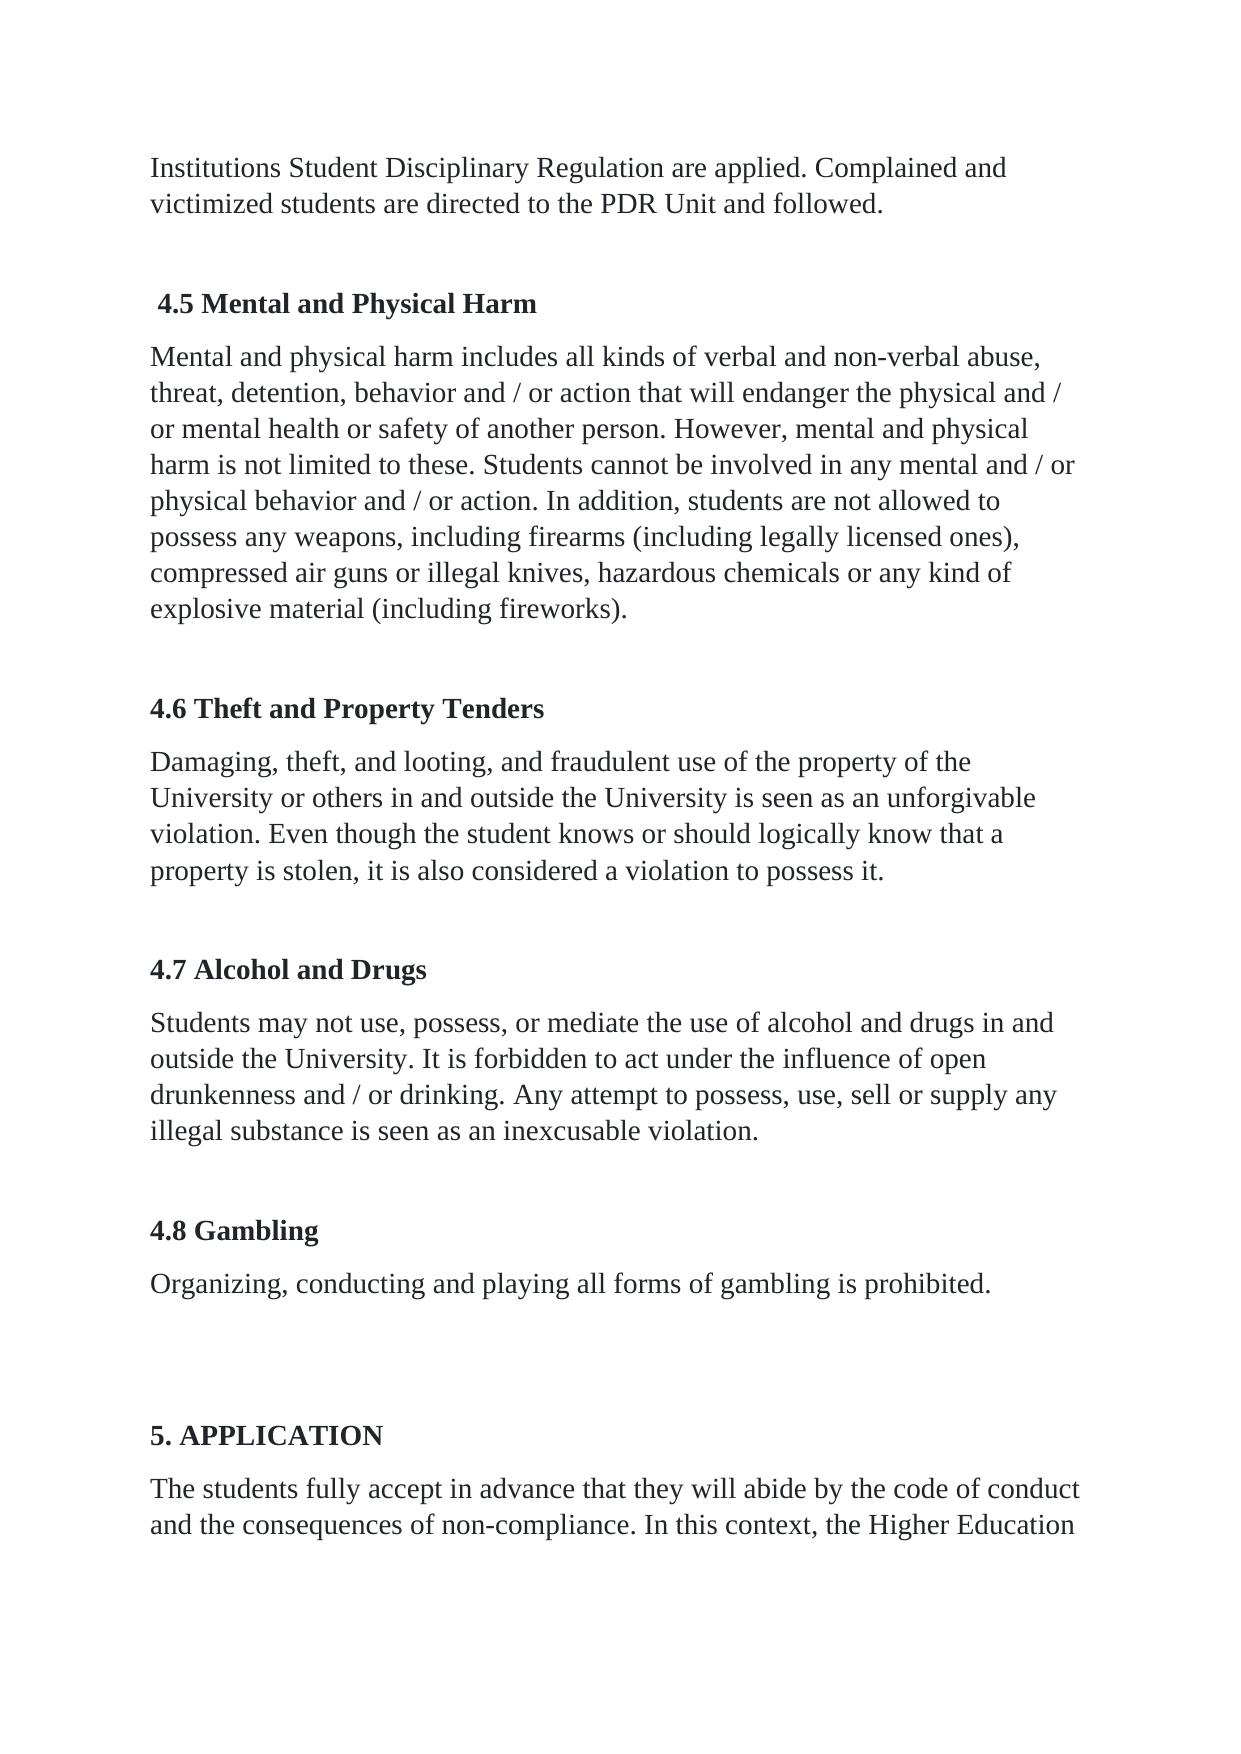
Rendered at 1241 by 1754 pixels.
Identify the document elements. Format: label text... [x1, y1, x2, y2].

text 4.7 Alcohol and Drugs [150, 952, 1090, 986]
text 4.6 Theft and Property Tenders [150, 691, 1090, 725]
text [150, 150, 1090, 220]
text Mental and physical harm includes all kinds of verbal and non-verbal abuse, threat, detention, behavior and / or action that will endanger the physical and / or mental health or safety of another person. However, mental and physical harm is not limited to these. Students cannot be involved in any mental and / or physical behavior and / or action. In addition, students are not allowed to possess any weapons, including firearms (including legally licensed ones), compressed air guns or illegal knives, hazardous chemicals or any kind of explosive material (including fireworks). [150, 339, 1090, 625]
text 5. APPLICATION [150, 1418, 1090, 1452]
text 4.5 Mental and Physical Harm [150, 286, 1090, 319]
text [150, 1471, 1090, 1541]
text 4.8 Gambling [150, 1213, 1090, 1247]
text Organizing, conducting and playing all forms of gambling is prohibited. [150, 1266, 1090, 1299]
text Students may not use, possess, or mediate the use of alcohol and drugs in and outside the University. It is forbidden to act under the influence of open drunkenness and / or drinking. Any attempt to possess, use, sell or supply any illegal substance is seen as an inexcusable violation. [150, 1005, 1090, 1147]
text Damaging, theft, and looting, and fraudulent use of the property of the University or others in and outside the University is seen as an unforgivable violation. Even though the student knows or should logically know that a property is stolen, it is also considered a violation to possess it. [150, 744, 1090, 886]
